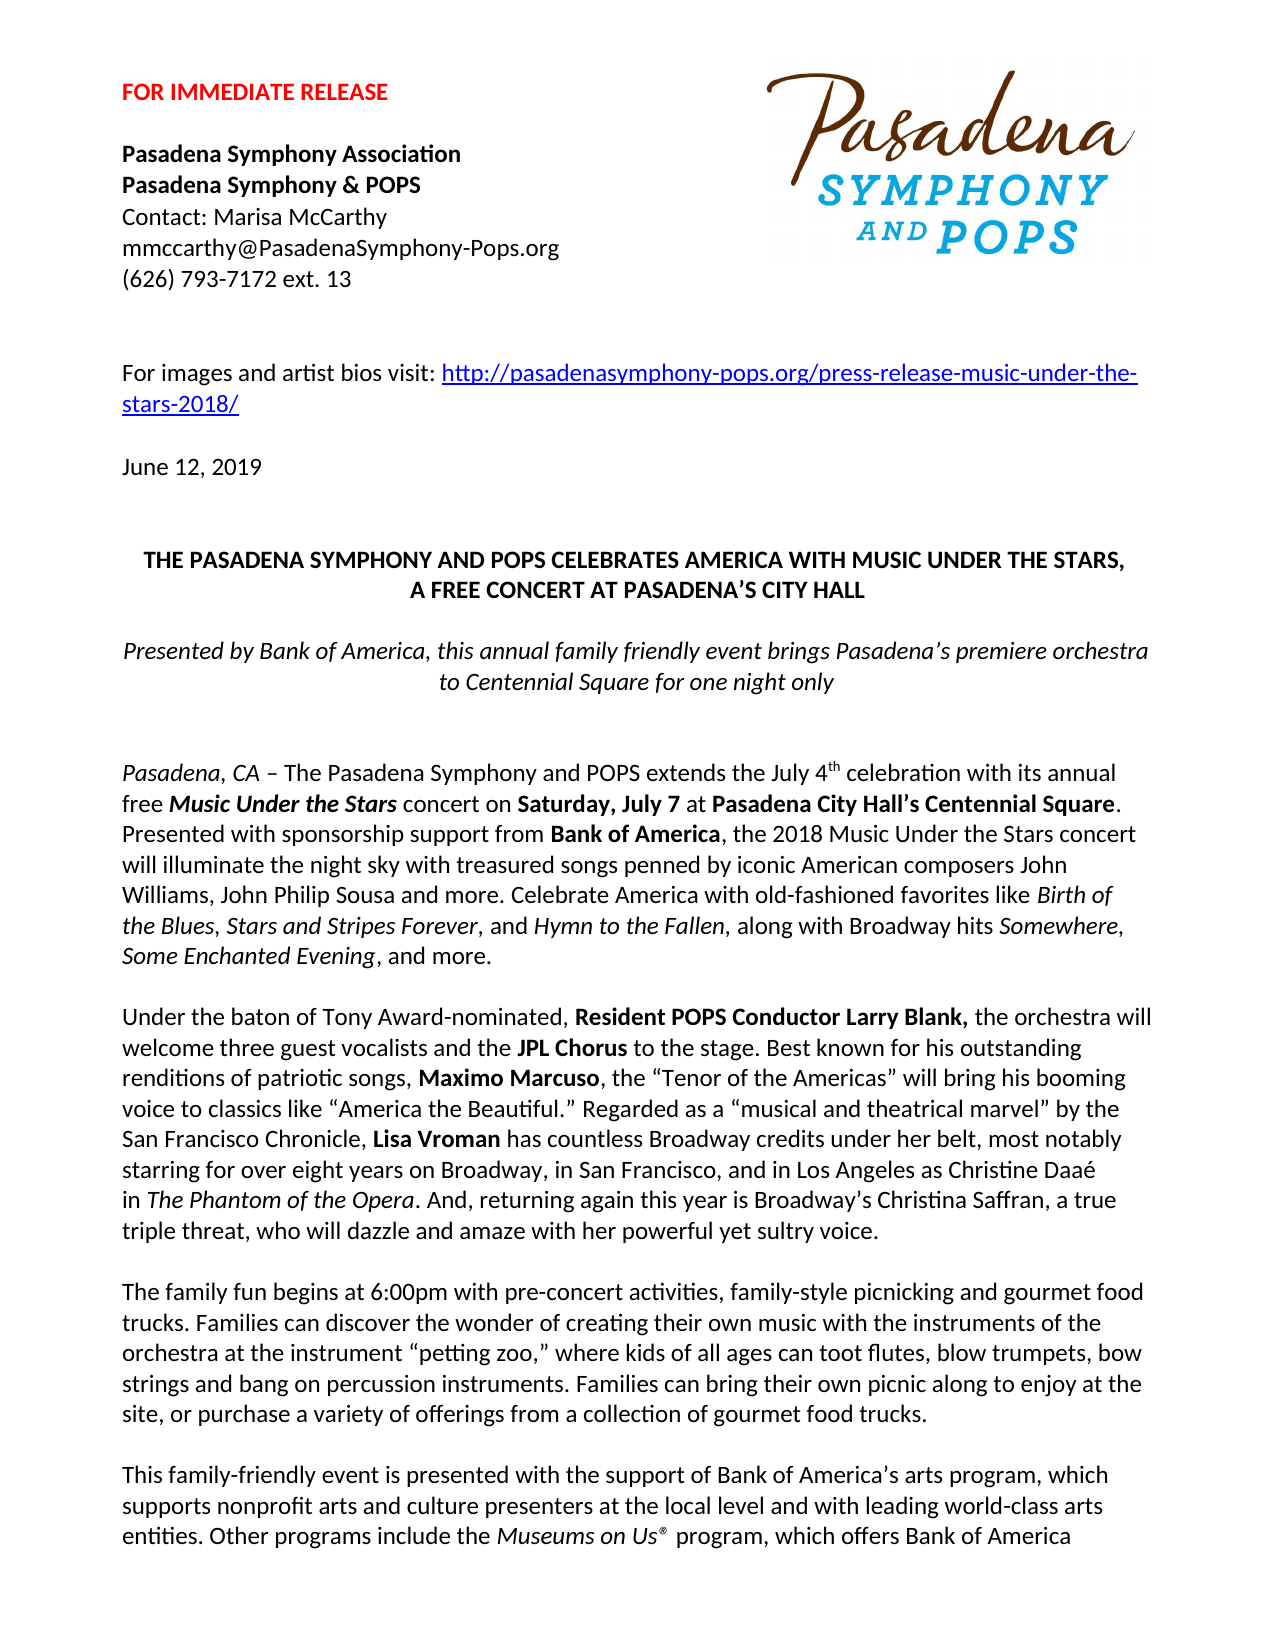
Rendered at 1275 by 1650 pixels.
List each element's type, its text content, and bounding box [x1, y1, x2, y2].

text Presented by Bank of America, this annual family friendly event brings Pasadena’s premiere orchestra to Centennial Square for one night only [122, 635, 1153, 696]
text THE PASADENA SYMPHONY AND POPS CELEBRATES AMERICA WITH MUSIC UNDER THE STARS, A FREE CONCERT AT PASADENA’S CITY HALL [122, 544, 1153, 605]
picture [759, 49, 1151, 270]
text Pasadena Symphony Association [122, 137, 759, 169]
text June 12, 2019 [122, 450, 1153, 481]
text Under the baton of Tony Award-nominated, Resident POPS Conductor Larry Blank, the orchestra will welcome three guest vocalists and the JPL Chorus to the stage. Best known for his outstanding renditions of patriotic songs, Maximo Marcuso, the “Tenor of the Americas” will bring his booming voice to classics like “America the Beautiful.” Regarded as a “musical and theatrical marvel” by the San Francisco Chronicle, Lisa Vroman has countless Broadway credits under her belt, most notably starring for over eight years on Broadway, in San Francisco, and in Los Angeles as Christine Daaé in The Phantom of the Opera. And, returning again this year is Broadway’s Christina Saffran, a true triple threat, who will dazzle and amaze with her powerful yet sultry voice. [122, 1002, 1153, 1246]
text The family fun begins at 6:00pm with pre-concert activities, family-style picnicking and gourmet food trucks. Families can discover the wonder of creating their own music with the instruments of the orchestra at the instrument “petting zoo,” where kids of all ages can toot flutes, blow trumpets, bow strings and bang on percussion instruments. Families can bring their own picnic along to enjoy at the site, or purchase a variety of offerings from a collection of gourmet food trucks. [122, 1276, 1153, 1429]
text Pasadena, CA – The Pasadena Symphony and POPS extends the July 4th celebration with its annual free Music Under the Stars concert on Saturday, July 7 at Pasadena City Hall’s Centennial Square. Presented with sponsorship support from Bank of America, the 2018 Music Under the Stars concert will illuminate the night sky with treasured songs penned by iconic American composers John Williams, John Philip Sousa and more. Celebrate America with old-fashioned favorites like Birth of the Blues, Stars and Stripes Forever, and Hymn to the Fallen, along with Broadway hits Somewhere, Some Enchanted Evening, and more. [122, 757, 1153, 971]
text Pasadena Symphony & POPS [122, 169, 759, 200]
text For images and artist bios visit: http://pasadenasymphony-pops.org/press-release-music-under-the-stars-2018/ [122, 356, 1153, 419]
text (626) 793-7172 ext. 13 [122, 262, 1153, 294]
text FOR IMMEDIATE RELEASE [122, 75, 759, 106]
text mmccarthy@PasadenaSymphony-Pops.org [122, 231, 759, 262]
text Contact: Marisa McCarthy [122, 200, 759, 231]
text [122, 1459, 1153, 1551]
